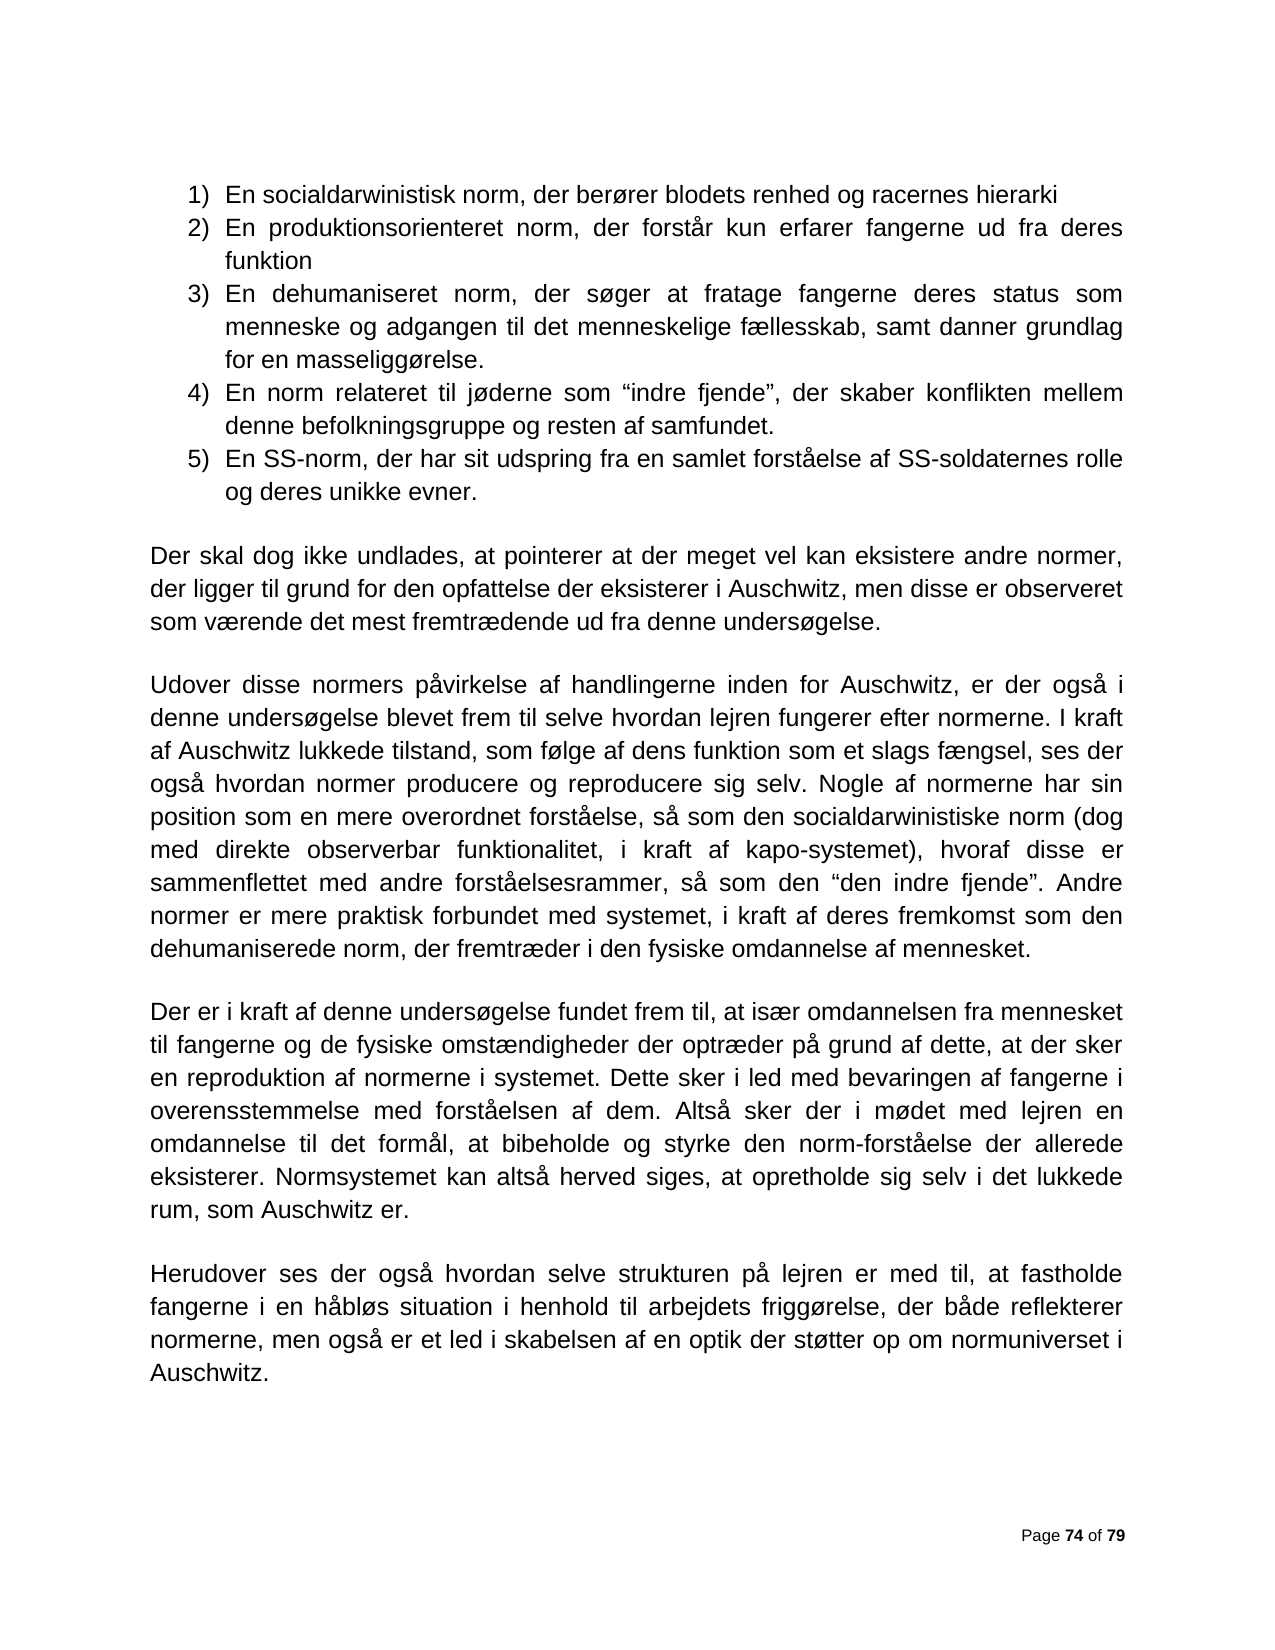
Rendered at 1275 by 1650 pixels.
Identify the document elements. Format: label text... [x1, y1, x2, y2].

text Herudover ses der også hvordan selve strukturen på lejren er med til, at fastholde fangerne i en håbløs situation i henhold til arbejdets friggørelse, der både reflekterer normerne, men også er et led i skabelsen af en optik der støtter op om normuniverset i Auschwitz. [150, 1259, 1125, 1386]
list En norm relateret til jøderne som “indre fjende”, der skaber konflikten mellem denne befolkningsgruppe og resten af samfundet. [187, 378, 1125, 440]
text Der skal dog ikke undlades, at pointerer at der meget vel kan eksistere andre normer, der ligger til grund for den opfattelse der eksisterer i Auschwitz, men disse er observeret som værende det mest fremtrædende ud fra denne undersøgelse. [150, 541, 1125, 635]
text Der er i kraft af denne undersøgelse fundet frem til, at især omdannelsen fra mennesket til fangerne og de fysiske omstændigheder der optræder på grund af dette, at der sker en reproduktion af normerne i systemet. Dette sker i led med bevaringen af fangerne i overensstemmelse med forståelsen af dem. Altså sker der i mødet med lejren en omdannelse til det formål, at bibeholde og styrke den norm-forståelse der allerede eksisterer. Normsystemet kan altså herved siges, at opretholde sig selv i det lukkede rum, som Auschwitz er. [150, 997, 1125, 1224]
list En socialdarwinistisk norm, der berører blodets renhed og racernes hierarki [187, 180, 1125, 209]
list En dehumaniseret norm, der søger at fratage fangerne deres status som menneske og adgangen til det menneskelige fællesskab, samt danner grundlag for en masseliggørelse. [187, 279, 1125, 374]
list En SS-norm, der har sit udspring fra en samlet forståelse af SS-soldaternes rolle og deres unikke evner. [187, 444, 1125, 506]
list En produktionsorienteret norm, der forstår kun erfarer fangerne ud fra deres funktion [187, 213, 1125, 275]
text Udover disse normers påvirkelse af handlingerne inden for Auschwitz, er der også i denne undersøgelse blevet frem til selve hvordan lejren fungerer efter normerne. I kraft af Auschwitz lukkede tilstand, som følge af dens funktion som et slags fængsel, ses der også hvordan normer producere og reproducere sig selv. Nogle af normerne har sin position som en mere overordnet forståelse, så som den socialdarwinistiske norm (dog med direkte observerbar funktionalitet, i kraft af kapo-systemet), hvoraf disse er sammenflettet med andre forståelsesrammer, så som den “den indre fjende”. Andre normer er mere praktisk forbundet med systemet, i kraft af deres fremkomst som den dehumaniserede norm, der fremtræder i den fysiske omdannelse af mennesket. [150, 670, 1125, 963]
